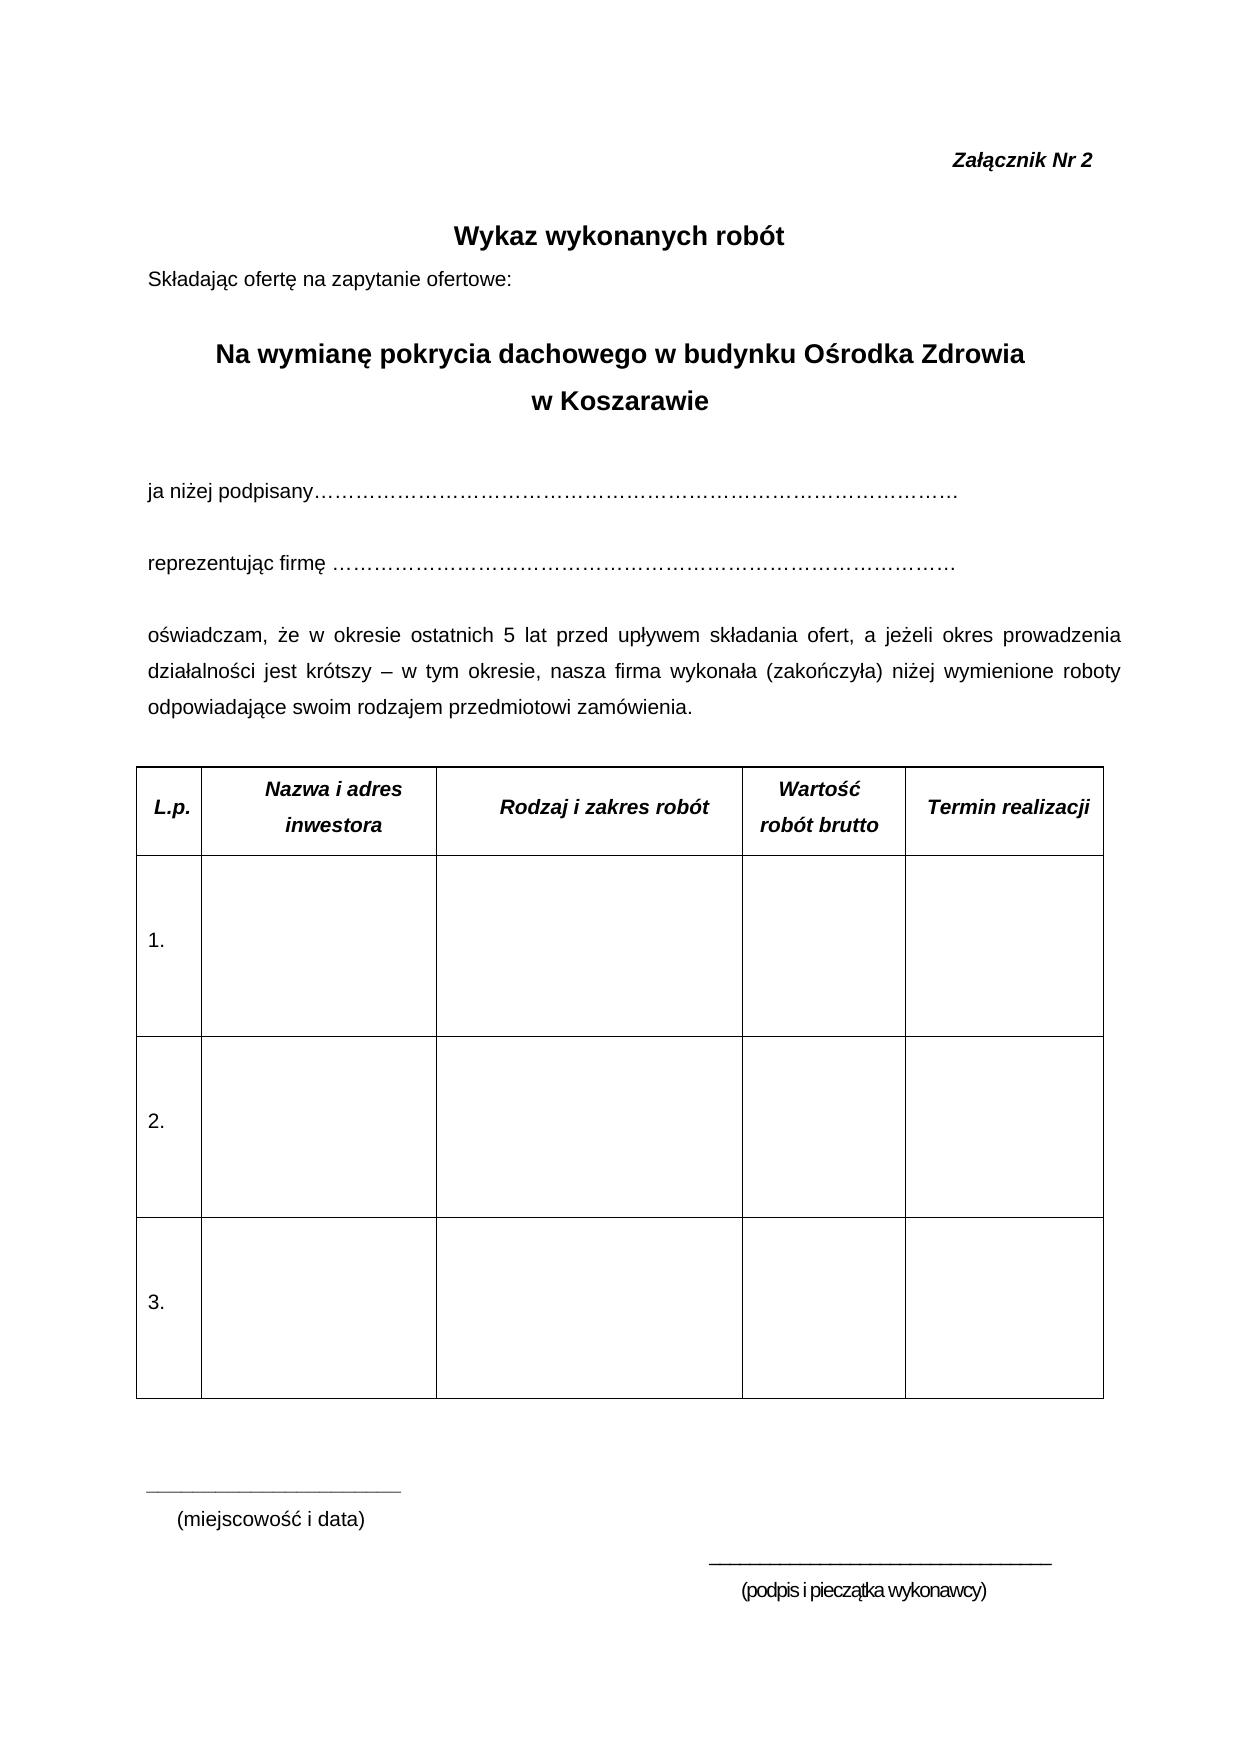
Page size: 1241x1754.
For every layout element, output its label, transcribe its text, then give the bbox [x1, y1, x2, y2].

table_cell [743, 1037, 905, 1217]
table_header Rodzaj i zakres robót [437, 768, 742, 855]
text reprezentując firmę ……………………………………………………………………………… [148, 551, 1122, 575]
text Załącznik Nr 2 [148, 148, 1093, 172]
table_cell [437, 1218, 742, 1397]
table_cell [437, 856, 742, 1036]
table_header Nazwa i adres inwestora [202, 768, 436, 855]
text Składając ofertę na zapytanie ofertowe: [148, 266, 1090, 290]
text Wykaz wykonanych robót [148, 219, 1090, 251]
table_header Termin realizacji [906, 768, 1103, 855]
table_cell 2. [137, 1037, 201, 1217]
text __________________________________ [148, 1542, 1053, 1566]
table_cell [906, 1218, 1103, 1397]
text ______________________ [148, 1470, 1093, 1494]
table_cell [202, 856, 436, 1036]
table_cell [743, 1218, 905, 1397]
text (miejscowość i data) [148, 1506, 1093, 1530]
table_cell [906, 856, 1103, 1036]
table_cell [743, 856, 905, 1036]
table_cell [202, 1218, 436, 1397]
table_header L.p. [137, 768, 201, 855]
text Na wymianę pokrycia dachowego w budynku Ośrodka Zdrowia w Koszarawie [148, 338, 1093, 416]
table_header Wartość robót brutto [743, 768, 905, 855]
text (podpis i pieczątka wykonawcy) [162, 1578, 989, 1602]
table_cell [202, 1037, 436, 1217]
text ja niżej podpisany………………………………………………………………………………… [148, 479, 1122, 503]
table_cell 3. [137, 1218, 201, 1397]
table_cell 1. [137, 856, 201, 1036]
text oświadczam, że w okresie ostatnich 5 lat przed upływem składania ofert, a jeżeli okres prowadzenia działalności jest krótszy – w tym okresie, nasza firma wykonała (zakończyła) niżej wymienione roboty odpowiadające swoim rodzajem przedmiotowi zamówienia. [148, 623, 1122, 718]
table_cell [437, 1037, 742, 1217]
table_cell [906, 1037, 1103, 1217]
